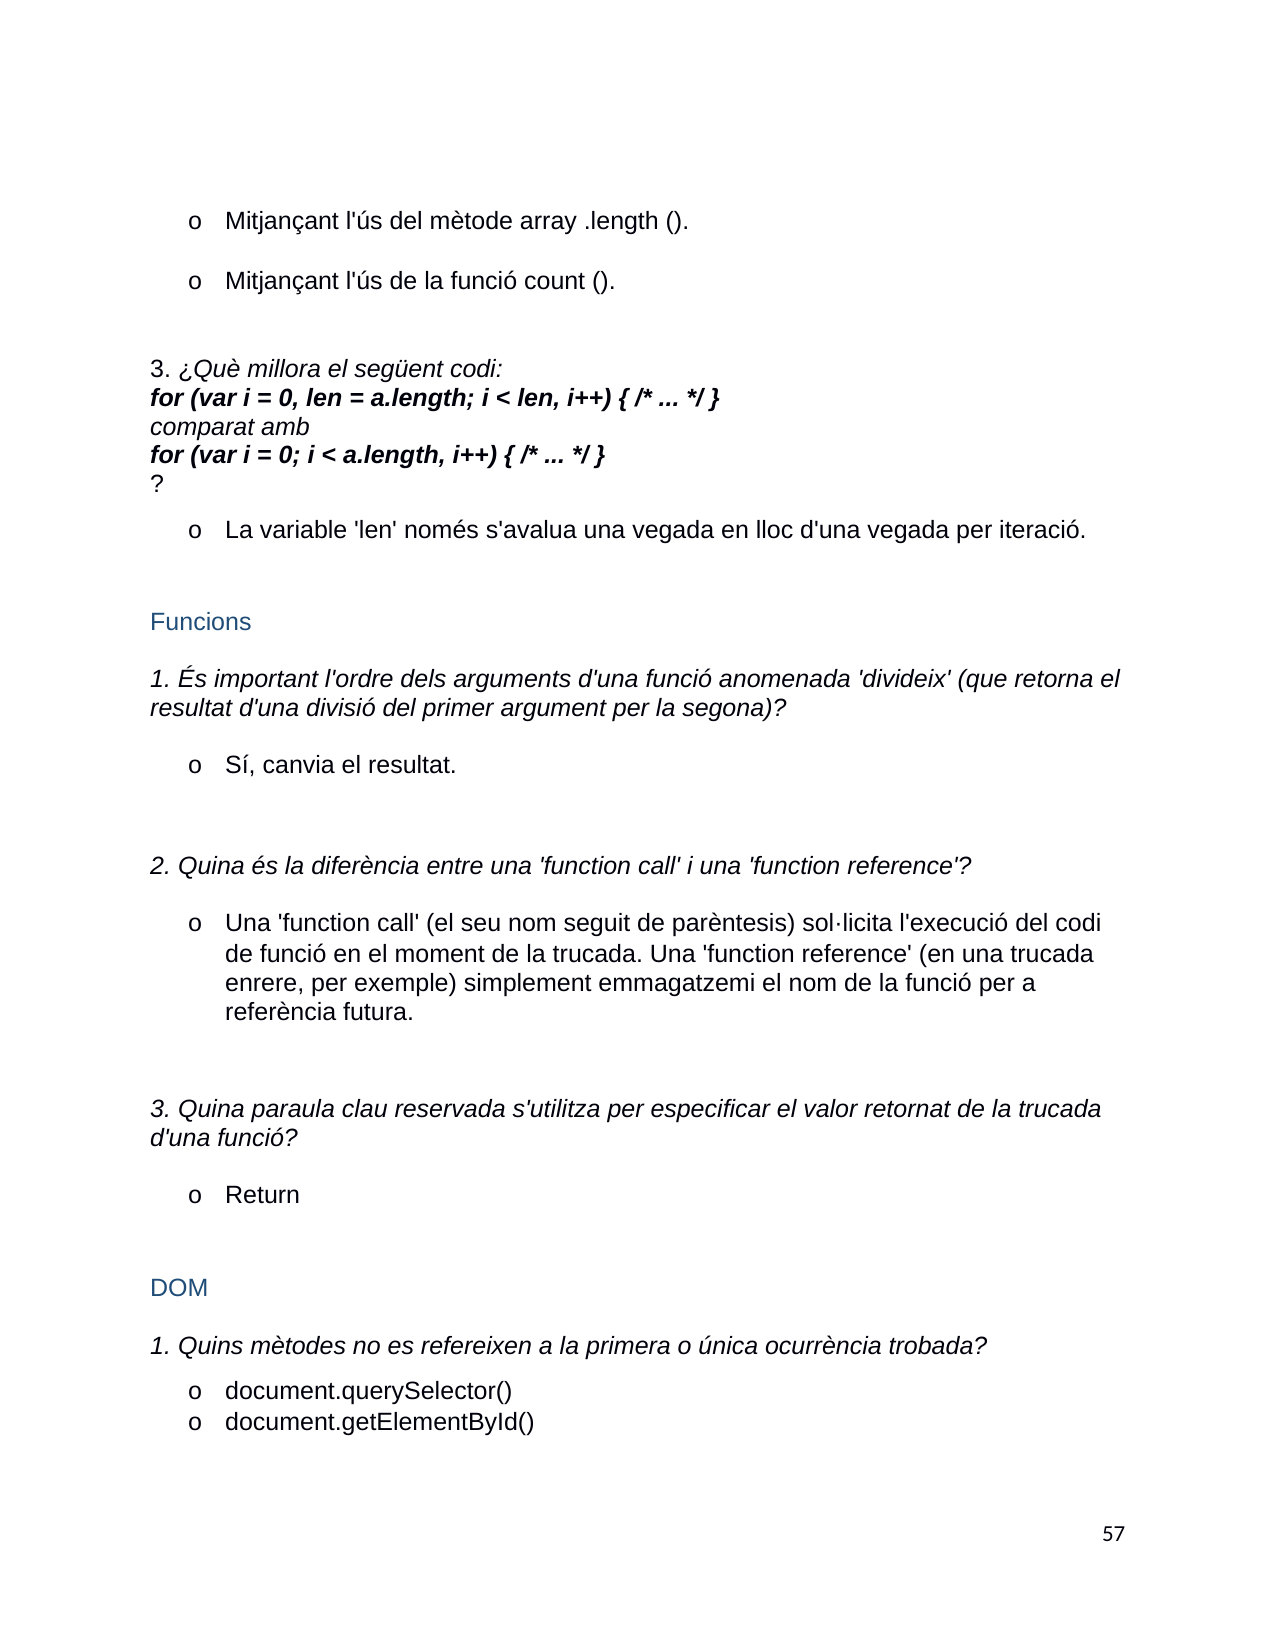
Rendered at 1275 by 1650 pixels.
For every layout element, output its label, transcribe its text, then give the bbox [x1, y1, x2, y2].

text 3. Quina paraula clau reservada s'utilitza per especificar el valor retornat de la trucada d'una funció? [150, 1094, 1125, 1152]
text 1. Quins mètodes no es refereixen a la primera o única ocurrència trobada? [150, 1331, 1125, 1359]
list Mitjançant l'ús de la funció count (). [187, 266, 1125, 297]
list Una 'function call' (el seu nom seguit de parèntesis) sol·licita l'execució del codi de funció en el moment de la trucada. Una 'function reference' (en una trucada enrere, per exemple) simplement emmagatzemi el nom de la funció per a referència futura. [187, 908, 1125, 1053]
text 2. Quina és la diferència entre una 'function call' i una 'function reference'? [150, 851, 1125, 879]
list document.querySelector() [187, 1376, 1125, 1407]
list Sí, canvia el resultat. [187, 750, 1125, 781]
subtitle DOM [150, 1273, 1125, 1302]
text comparat amb [150, 412, 1125, 441]
text for (var i = 0, len = a.length; i < len, i++) { /* ... */ } [150, 383, 1125, 412]
list La variable 'len' només s'avalua una vegada en lloc d'una vegada per iteració. [187, 515, 1125, 574]
list Mitjançant l'ús del mètode array .length (). [187, 206, 1125, 237]
list document.getElementById() [187, 1407, 1125, 1438]
text for (var i = 0; i < a.length, i++) { /* ... */ } [150, 441, 1125, 469]
list Return [187, 1181, 1125, 1211]
text 1. És important l'ordre dels arguments d'una funció anomenada 'divideix' (que retorna el resultat d'una divisió del primer argument per la segona)? [150, 664, 1125, 722]
subtitle Funcions [150, 607, 1125, 635]
text 3. ¿Què millora el següent codi: [150, 354, 1125, 383]
text ? [150, 469, 1125, 498]
